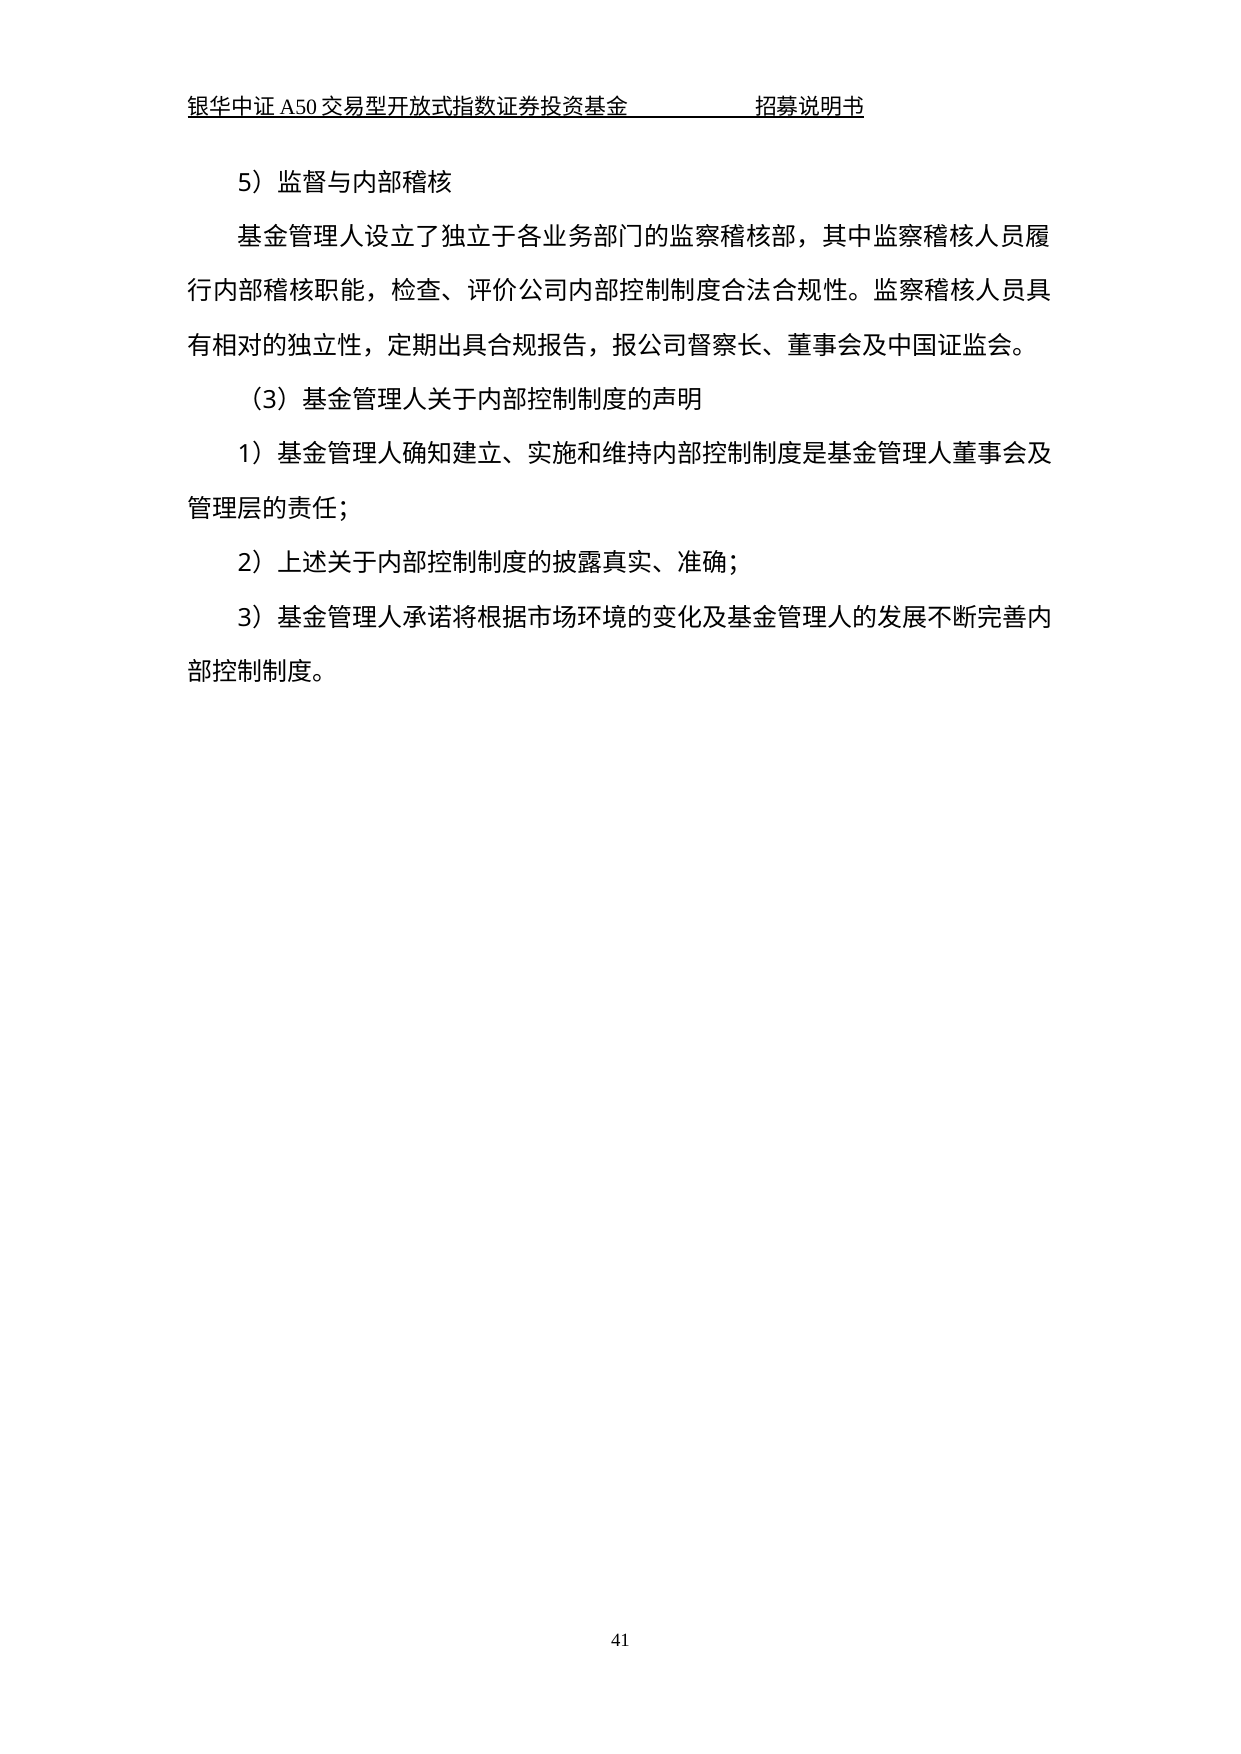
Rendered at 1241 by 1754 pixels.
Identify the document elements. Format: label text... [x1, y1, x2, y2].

text 2）上述关于内部控制制度的披露真实、准确； [187, 543, 1053, 579]
text 基金管理人设立了独立于各业务部门的监察稽核部，其中监察稽核人员履行内部稽核职能，检查、评价公司内部控制制度合法合规性。监察稽核人员具有相对的独立性，定期出具合规报告，报公司督察长、董事会及中国证监会。 [187, 216, 1053, 361]
text 3）基金管理人承诺将根据市场环境的变化及基金管理人的发展不断完善内部控制制度。 [187, 597, 1053, 688]
text 5）监督与内部稽核 [187, 162, 1053, 198]
text （3）基金管理人关于内部控制制度的声明 [187, 379, 1053, 416]
text 1）基金管理人确知建立、实施和维持内部控制制度是基金管理人董事会及管理层的责任； [187, 434, 1053, 524]
